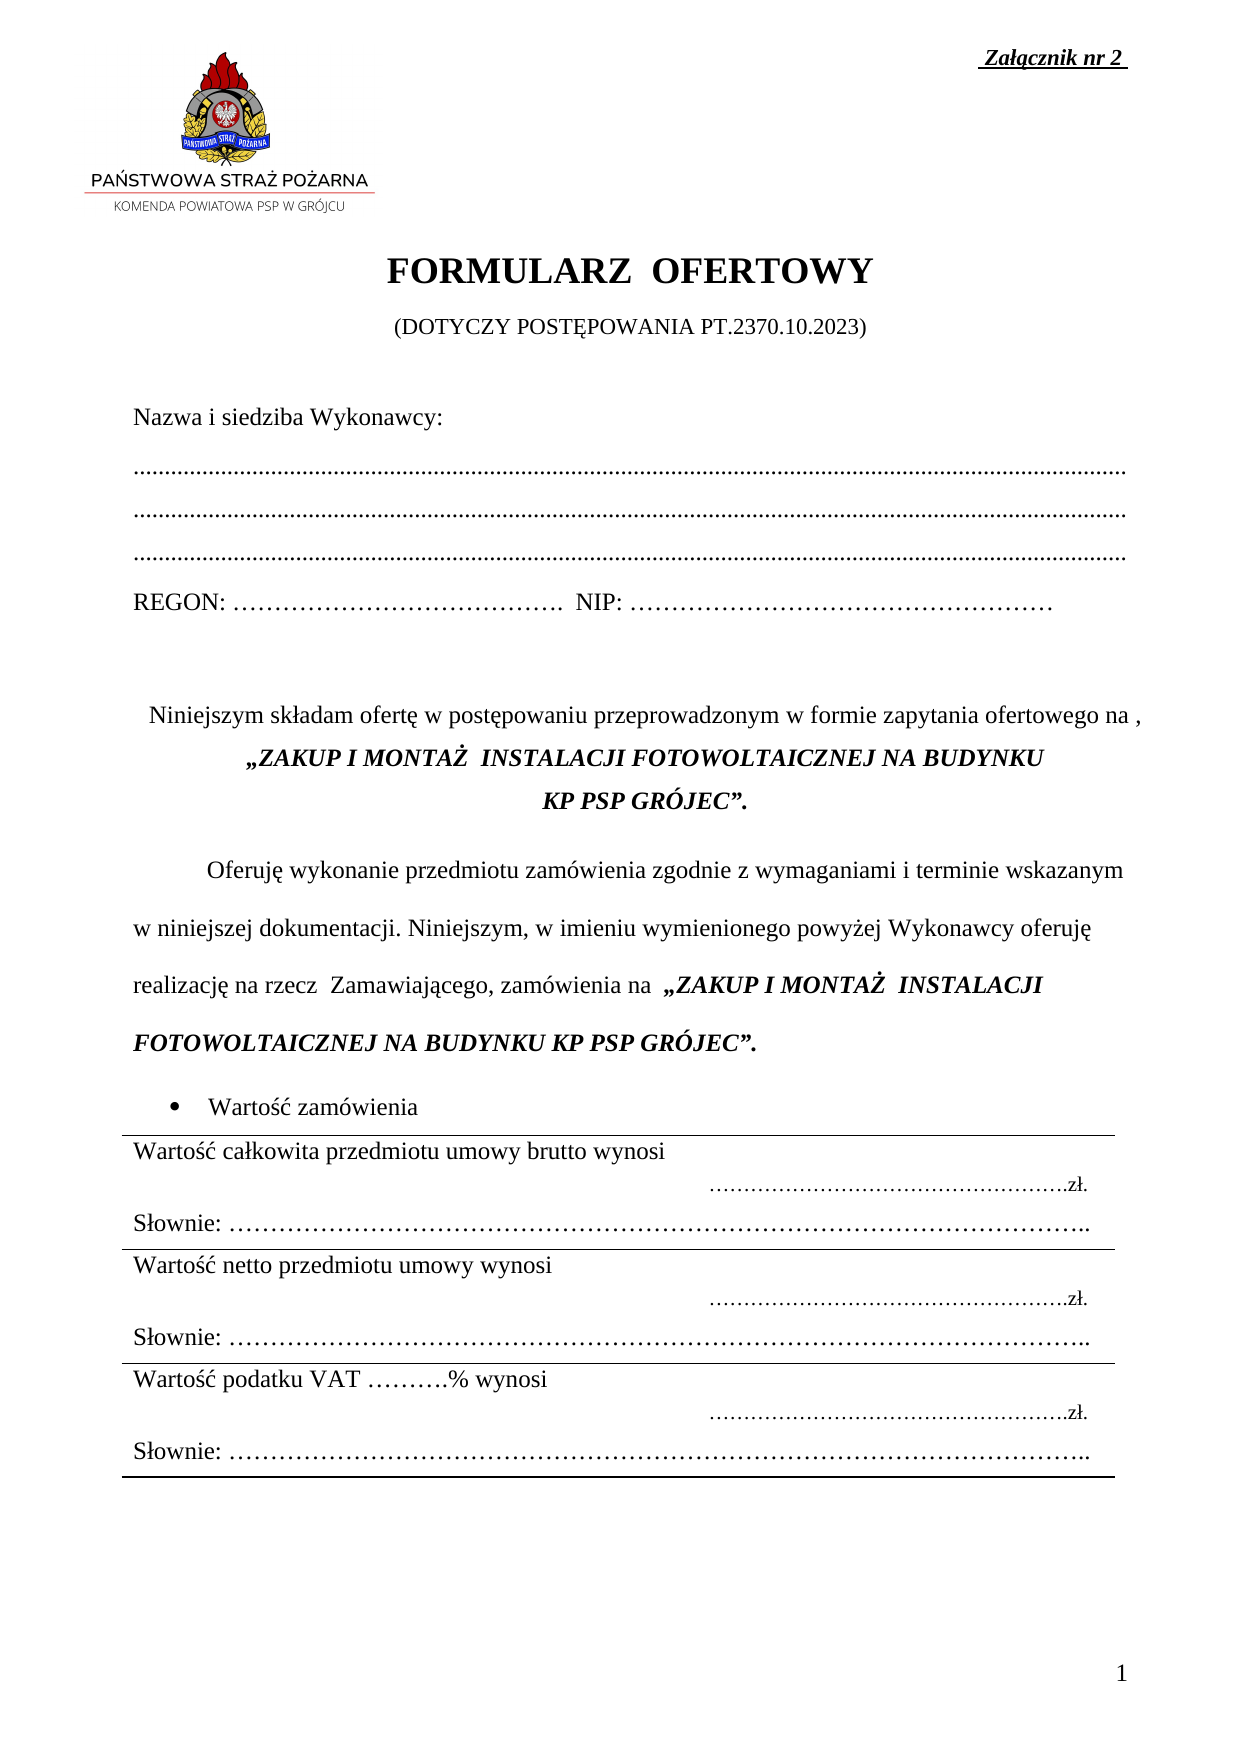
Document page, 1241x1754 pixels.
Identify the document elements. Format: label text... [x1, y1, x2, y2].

table_cell Wartość podatku VAT ……….% wynosi [122, 1364, 697, 1436]
text ............................................................................................................................................................................................................................................................................................................................................................................................................................................................................................. [133, 451, 1128, 566]
text Oferuję wykonanie przedmiotu zamówienia zgodnie z wymaganiami i terminie wskazanym w niniejszej dokumentacji. Niniejszym, w imieniu wymienionego powyżej Wykonawcy oferuję realizację na rzecz Zamawiającego, zamówienia na „ZAKUP I MONTAŻ INSTALACJI FOTOWOLTAICZNEJ NA BUDYNKU KP PSP GRÓJEC”. [133, 856, 1128, 1057]
picture [73, 44, 383, 217]
text REGON: …………………………………. NIP: …………………………………………… [133, 587, 1128, 615]
list Wartość zamówienia [170, 1092, 1128, 1121]
table_cell Słownie: ………………………………………………………………………………………….. [122, 1436, 1115, 1476]
table_cell Wartość netto przedmiotu umowy wynosi [122, 1250, 697, 1322]
table_cell …………………………………………….zł. [697, 1250, 1115, 1322]
table_cell Słownie: ………………………………………………………………………………………….. [122, 1322, 1115, 1363]
table_header …………………………………………….zł. [697, 1136, 1115, 1208]
text FORMULARZ OFERTOWY [133, 248, 1128, 291]
table_cell Słownie: ………………………………………………………………………………………….. [122, 1208, 1115, 1249]
text Niniejszym składam ofertę w postępowaniu przeprowadzonym w formie zapytania ofertowego na , „ZAKUP I MONTAŻ INSTALACJI FOTOWOLTAICZNEJ NA BUDYNKU [133, 700, 1157, 772]
text (DOTYCZY POSTĘPOWANIA PT.2370.10.2023) [133, 313, 1128, 339]
text Nazwa i siedziba Wykonawcy: [133, 402, 1128, 430]
text Załącznik nr 2 [383, 44, 1128, 107]
text KP PSP GRÓJEC”. [133, 786, 1157, 815]
table_header Wartość całkowita przedmiotu umowy brutto wynosi [122, 1136, 697, 1208]
table_cell …………………………………………….zł. [697, 1364, 1115, 1436]
